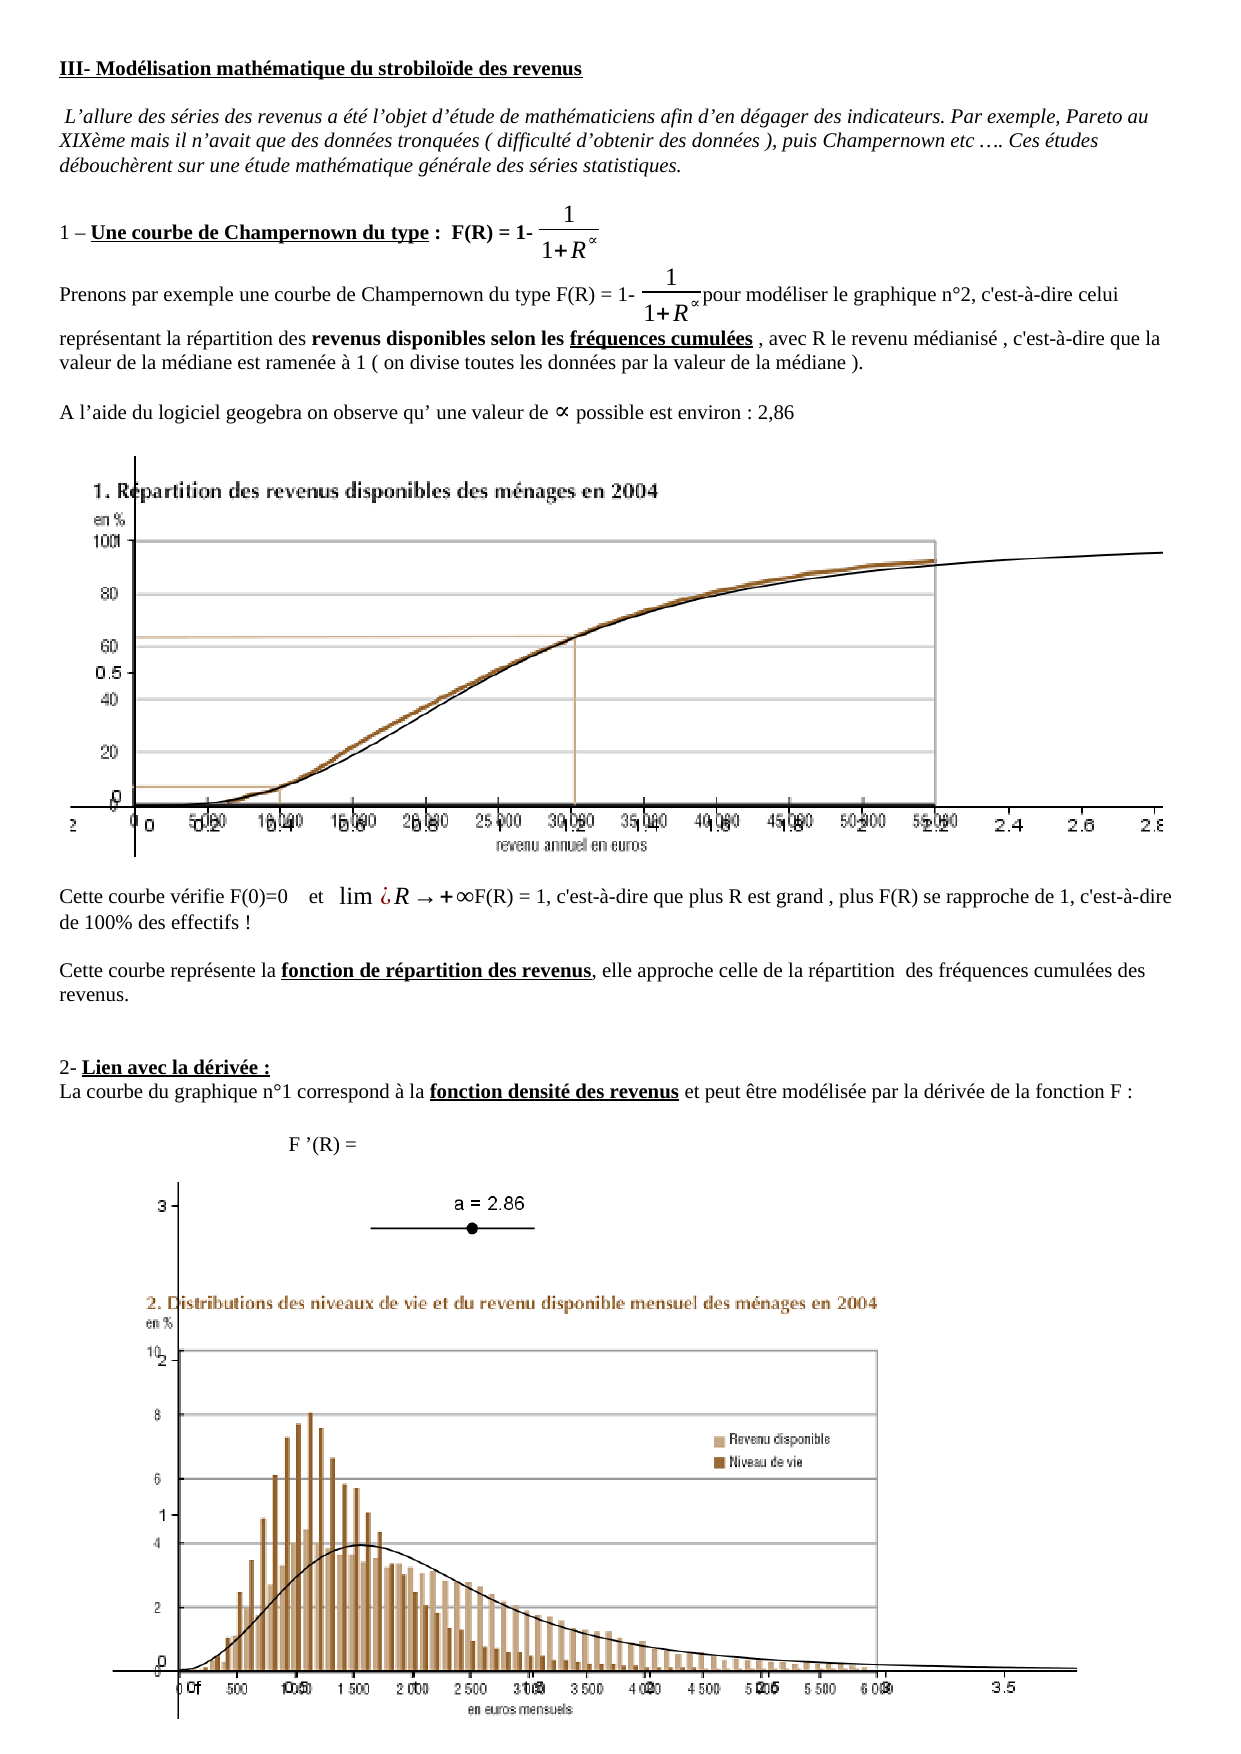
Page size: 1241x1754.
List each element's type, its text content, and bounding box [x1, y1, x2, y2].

text Cette courbe représente la fonction de répartition des revenus, elle approche celle de la répartition des fréquences cumulées des revenus. [59, 958, 1181, 1006]
text La courbe du graphique n°1 correspond à la fonction densité des revenus et peut être modélisée par la dérivée de la fonction F : [59, 1079, 1181, 1103]
text A l’aide du logiciel geogebra on observe qu’ une valeur de possible est environ : 2,86 [59, 398, 1181, 425]
text III- Modélisation mathématique du strobiloïde des revenus [59, 56, 1181, 80]
text 1 – Une courbe de Champernown du type : F(R) = 1- [59, 201, 1181, 263]
text F ’(R) = [59, 1131, 1181, 1156]
text Prenons par exemple une courbe de Champernown du type F(R) = 1- pour modéliser le graphique n°2, c'est-à-dire celui représentant la répartition des revenus disponibles selon les fréquences cumulées , avec R le revenu médianisé , c'est-à-dire que la valeur de la médiane est ramenée à 1 ( on divise toutes les données par la valeur de la médiane ). [59, 263, 1181, 374]
text Cette courbe vérifie F(0)=0 et F(R) = 1, c'est-à-dire que plus R est grand , plus F(R) se rapproche de 1, c'est-à-dire de 100% des effectifs ! [59, 883, 1181, 934]
text L’allure des séries des revenus a été l’objet d’étude de mathématiciens afin d’en dégager des indicateurs. Par exemple, Pareto au XIXème mais il n’avait que des données tronquées ( difficulté d’obtenir des données ), puis Champernown etc …. Ces études débouchèrent sur une étude mathématique générale des séries statistiques. [59, 104, 1181, 177]
text 2- Lien avec la dérivée : [59, 1054, 1181, 1079]
